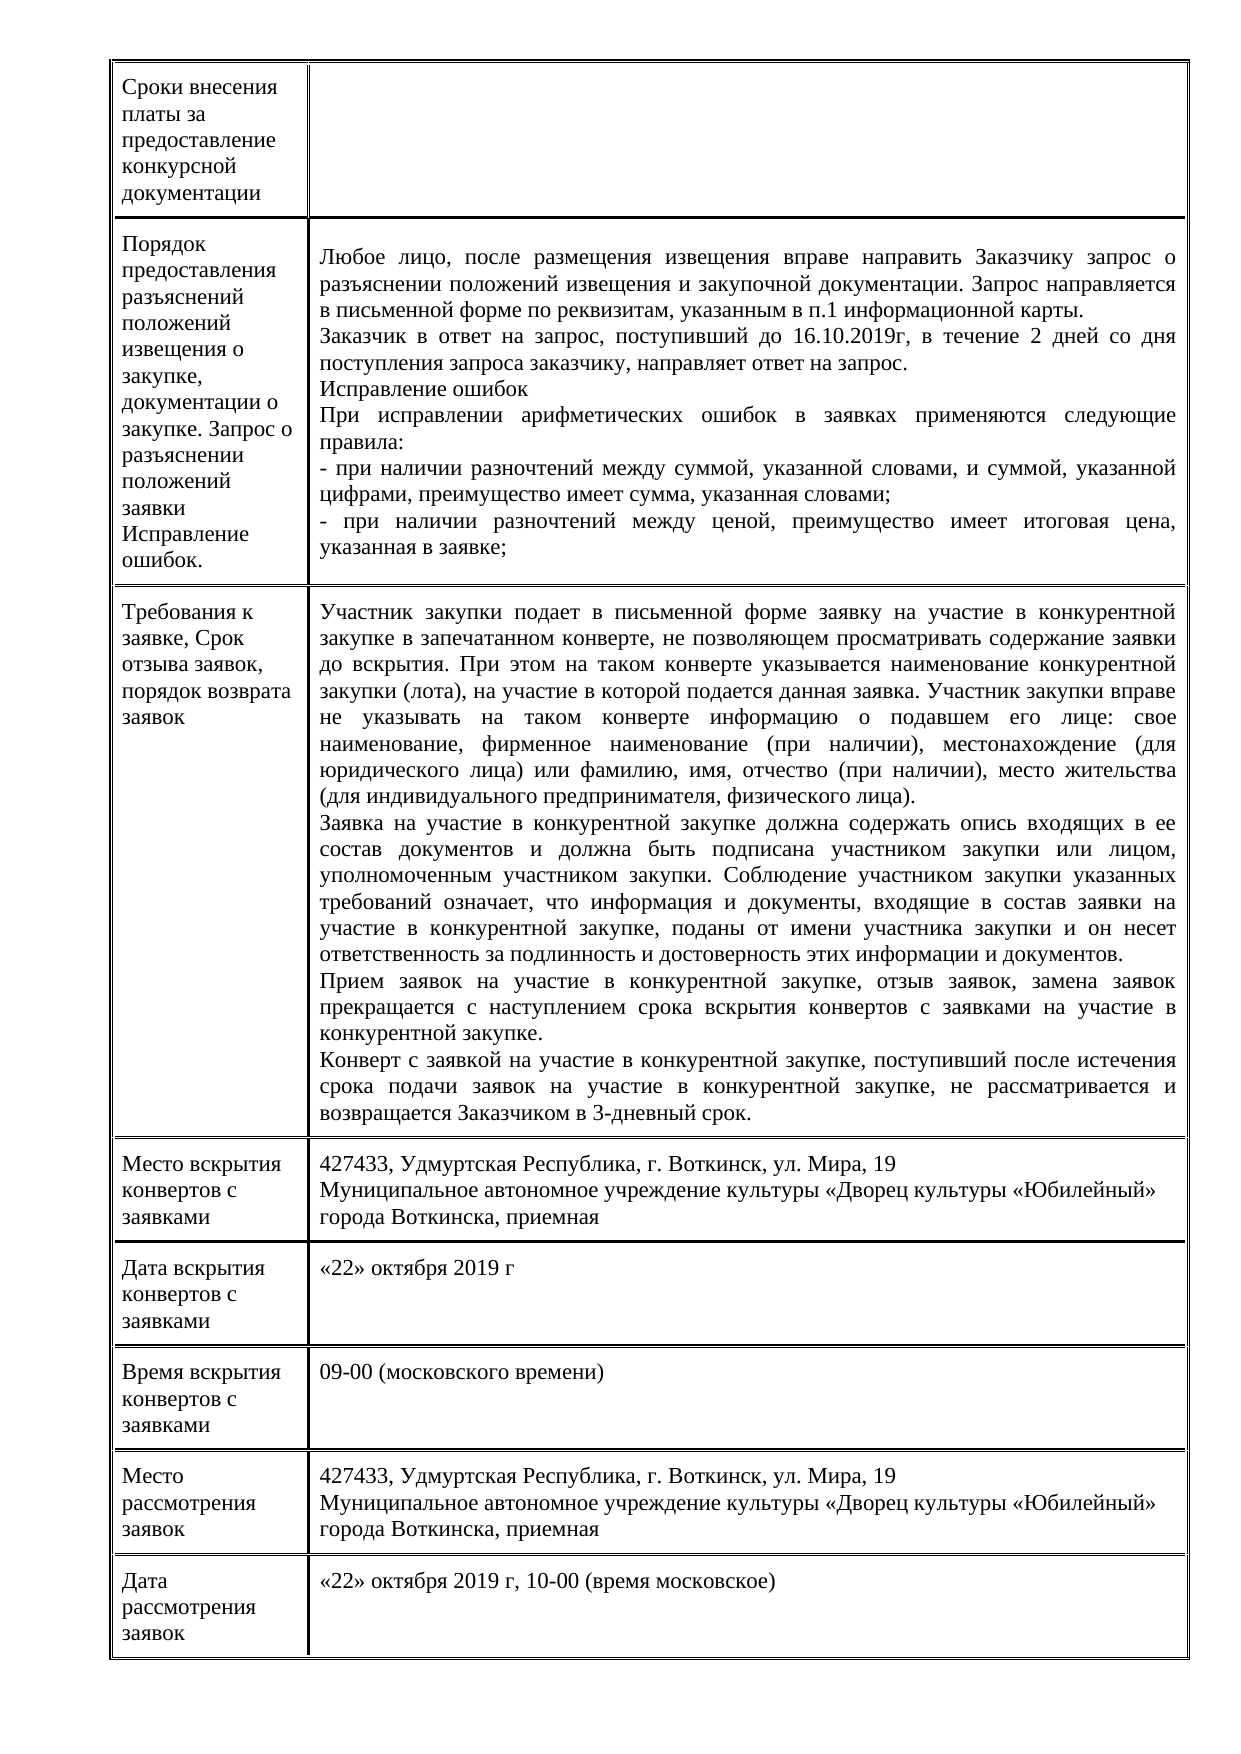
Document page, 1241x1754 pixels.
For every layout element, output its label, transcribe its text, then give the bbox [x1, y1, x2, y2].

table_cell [310, 1448, 1187, 1552]
table_cell Любое лицо, после размещения извещения вправе направить Заказчику запрос о разъяснении положений извещения и закупочной документации. Запрос направляется в письменной форме по реквизитам, указанным в п.1 информационной карты. Заказчик в ответ на запрос, поступивший до 16.10.2019г, в течение 2 дней со дня поступления запроса заказчику, направляет ответ на запрос. Исправление ошибок При исправлении арифметических ошибок в заявках применяются следующие правила: - при наличии разночтений между суммой, указанной словами, и суммой, указанной цифрами, преимущество имеет сумма, указанная словами; - при наличии разночтений между ценой, преимущество имеет итоговая цена, указанная в заявке; [310, 216, 1187, 584]
table_cell Сроки внесения платы за предоставление конкурсной документации [113, 61, 308, 216]
table_cell Участник закупки подает в письменной форме заявку на участие в конкурентной закупке в запечатанном конверте, не позволяющем просматривать содержание заявки до вскрытия. При этом на таком конверте указывается наименование конкурентной закупки (лота), на участие в которой подается данная заявка. Участник закупки вправе не указывать на таком конверте информацию о подавшем его лице: свое наименование, фирменное наименование (при наличии), местонахождение (для юридического лица) или фамилию, имя, отчество (при наличии), место жительства (для индивидуального предпринимателя, физического лица). Заявка на участие в конкурентной закупке должна содержать опись входящих в ее состав документов и должна быть подписана участником закупки или лицом, уполномоченным участником закупки. Соблюдение участником закупки указанных требований означает, что информация и документы, входящие в состав заявки на участие в конкурентной закупке, поданы от имени участника закупки и он несет ответственность за подлинность и достоверность этих информации и документов. Прием заявок на участие в конкурентной закупке, отзыв заявок, замена заявок прекращается с наступлением срока вскрытия конвертов с заявками на участие в конкурентной закупке. Конверт с заявкой на участие в конкурентной закупке, поступивший после истечения срока подачи заявок на участие в конкурентной закупке, не рассматривается и возвращается Заказчиком в 3-дневный срок. [308, 584, 1188, 1136]
table_cell Порядок предоставления разъяснений положений извещения о закупке, документации о закупке. Запрос о разъяснении положений заявки Исправление ошибок. [113, 216, 307, 584]
table_cell Дата вскрытия конвертов с заявками [113, 1240, 307, 1344]
table_cell Требования к заявке, Срок отзыва заявок, порядок возврата заявок [111, 584, 308, 1136]
table_cell Место рассмотрения заявок [113, 1448, 307, 1552]
table_cell Дата рассмотрения заявок [113, 1553, 308, 1657]
table_cell Время вскрытия конвертов с заявками [113, 1344, 307, 1448]
table_cell 09-00 (московского времени) [310, 1344, 1187, 1448]
table_cell «22» октября 2019 г, 10-00 (время московское) [308, 1553, 1187, 1657]
table_cell Место вскрытия конвертов с заявками [111, 1136, 308, 1240]
table_cell «22» октября 2019 г [310, 1240, 1187, 1344]
